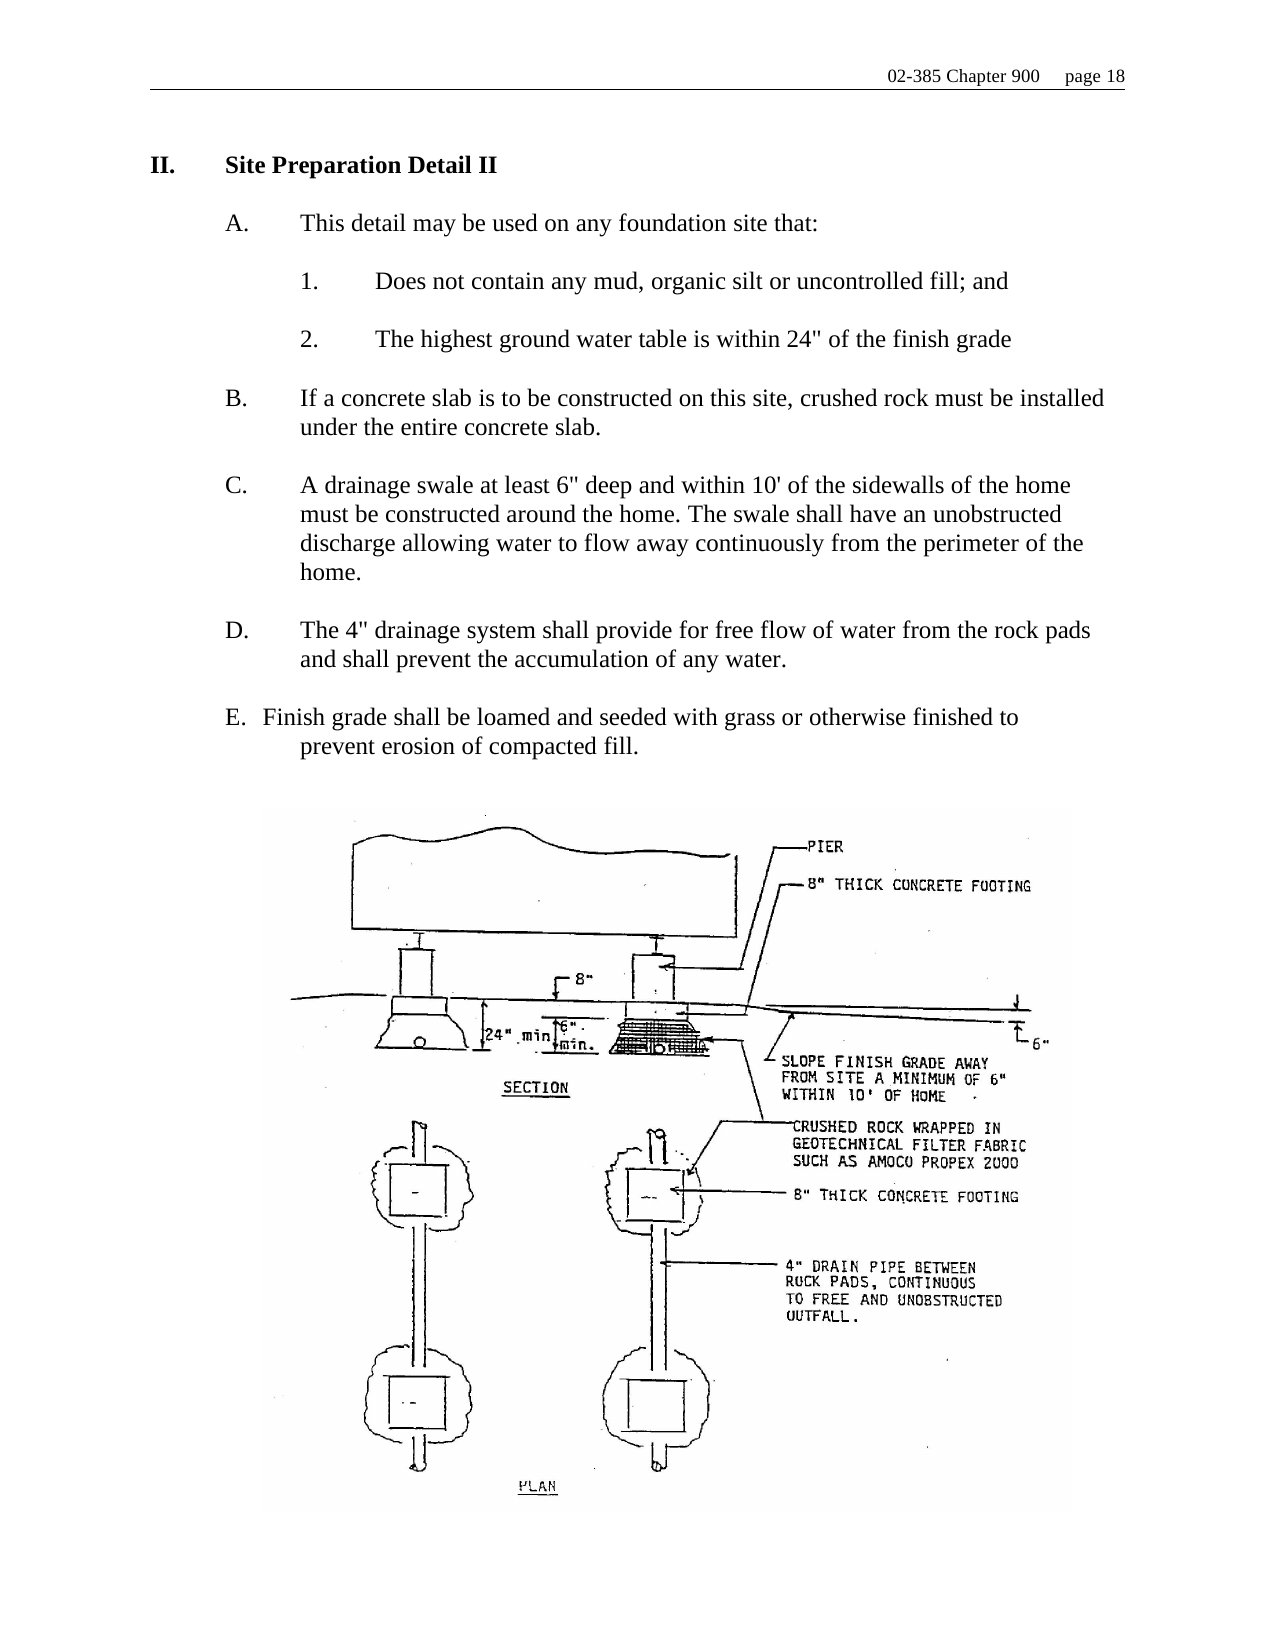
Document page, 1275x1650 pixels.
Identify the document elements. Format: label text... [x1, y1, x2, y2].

text prevent erosion of compacted fill. [225, 731, 1125, 760]
picture [262, 809, 1072, 1513]
text D. The 4" drainage system shall provide for free flow of water from the rock pads and shall prevent the accumulation of any water. [225, 615, 1125, 673]
text B. If a concrete slab is to be constructed on this site, crushed rock must be installed under the entire concrete slab. [150, 382, 1125, 441]
list Finish grade shall be loamed and seeded with grass or otherwise finished to [225, 702, 1125, 731]
text A. This detail may be used on any foundation site that: [225, 208, 1125, 237]
text C. A drainage swale at least 6" deep and within 10' of the sidewalls of the home must be constructed around the home. The swale shall have an unobstructed discharge allowing water to flow away continuously from the perimeter of the home. [225, 470, 1125, 586]
text II. Site Preparation Detail II [150, 150, 1125, 179]
list The highest ground water table is within 24" of the finish grade [300, 324, 1125, 353]
text 1. Does not contain any mud, organic silt or uncontrolled fill; and [225, 266, 1125, 295]
